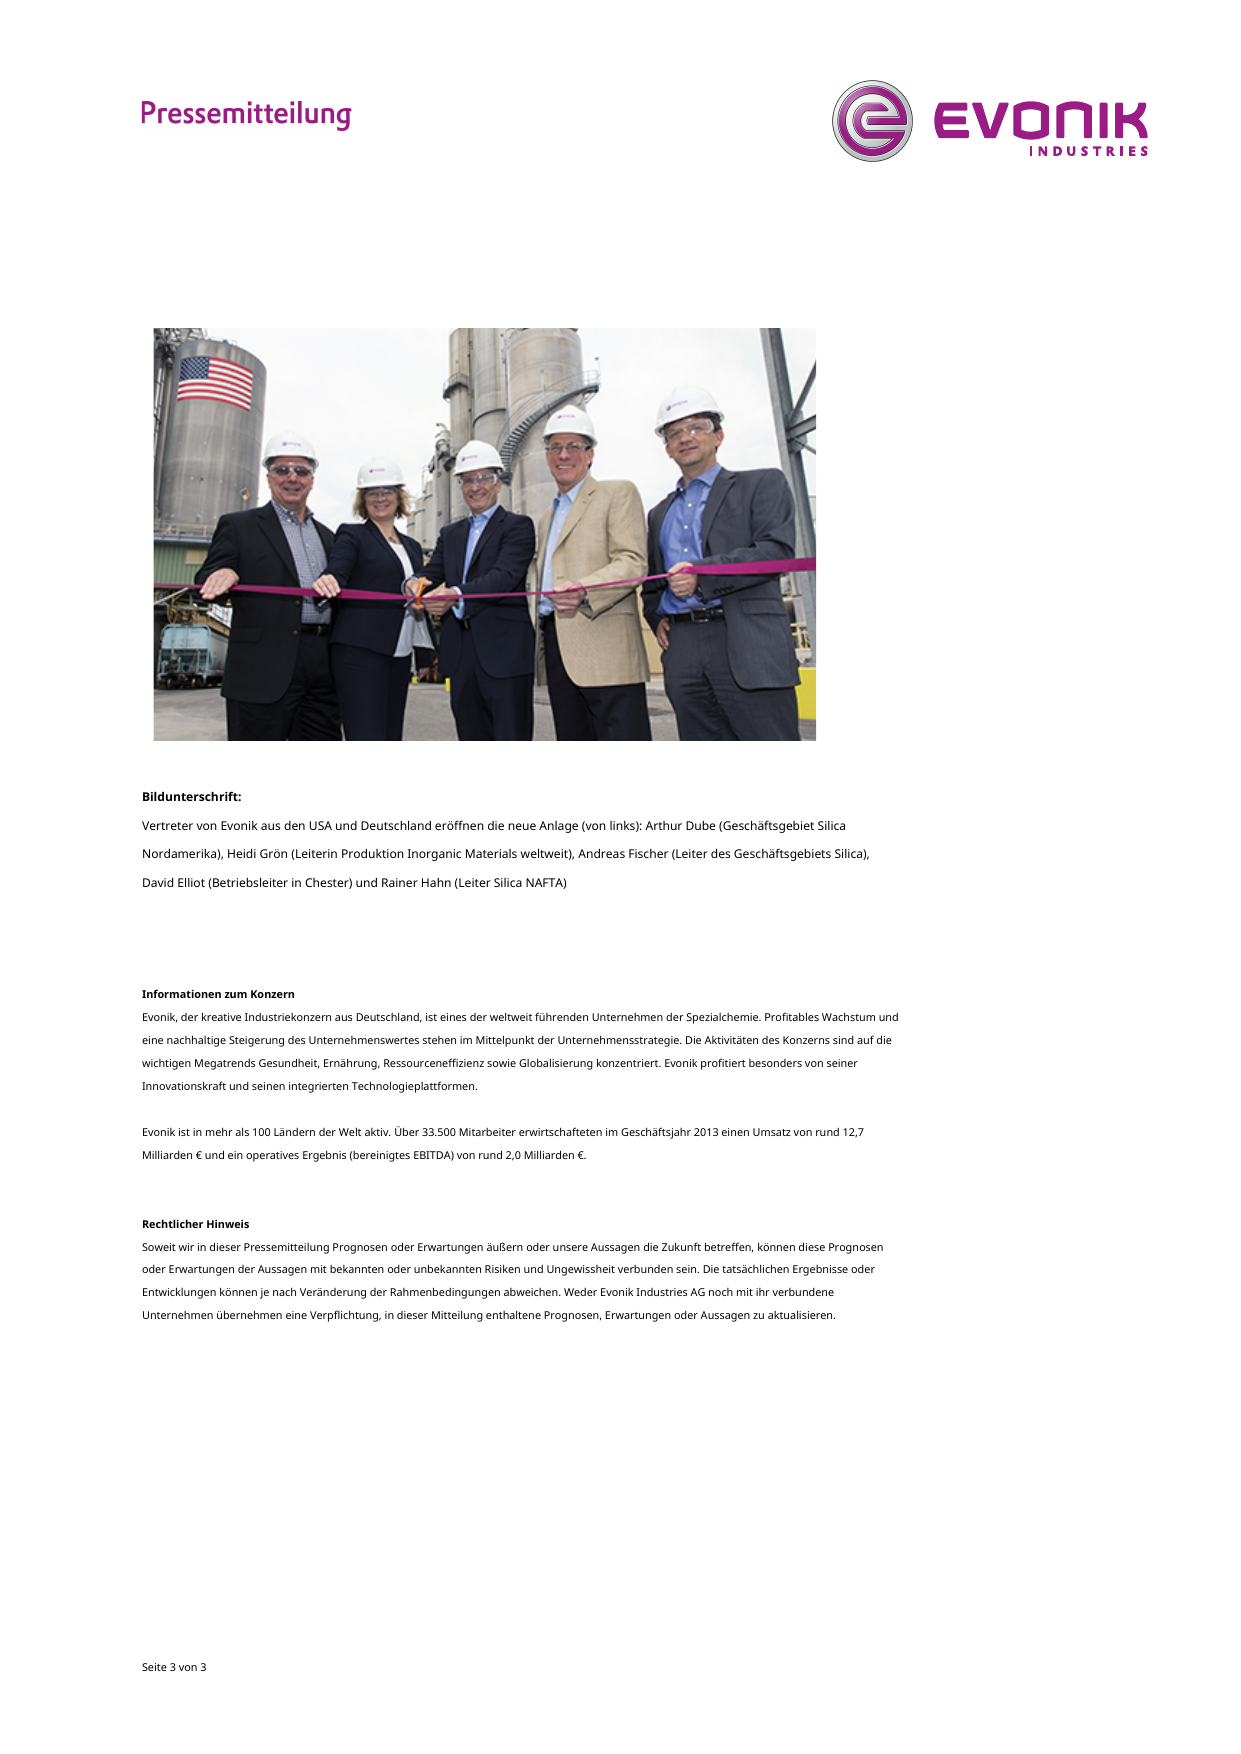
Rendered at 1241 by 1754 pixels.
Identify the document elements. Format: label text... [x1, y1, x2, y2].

picture [153, 328, 817, 741]
text Bildunterschrift: [142, 774, 894, 805]
text Informationen zum Konzern [142, 978, 903, 1001]
text Evonik, der kreative Industriekonzern aus Deutschland, ist eines der weltweit führenden Unternehmen der Spezialchemie. Profitables Wachstum und eine nachhaltige Steigerung des Unternehmenswertes stehen im Mittelpunkt der Unternehmensstrategie. Die Aktivitäten des Konzerns sind auf die wichtigen Megatrends Gesundheit, Ernährung, Ressourceneffizienz sowie Globalisierung konzentriert. Evonik profitiert besonders von seiner Innovationskraft und seinen integrierten Technologieplattformen. [142, 1001, 903, 1093]
text Evonik ist in mehr als 100 Ländern der Welt aktiv. Über 33.500 Mitarbeiter erwirtschafteten im Geschäftsjahr 2013 einen Umsatz von rund 12,7 Milliarden € und ein operatives Ergebnis (bereinigtes EBITDA) von rund 2,0 Milliarden €. [142, 1116, 903, 1162]
picture [141, 101, 352, 131]
picture [832, 80, 913, 162]
text Soweit wir in dieser Pressemitteilung Prognosen oder Erwartungen äußern oder unsere Aussagen die Zukunft betreffen, können diese Prognosen oder Erwartungen der Aussagen mit bekannten oder unbekannten Risiken und Ungewissheit verbunden sein. Die tatsächlichen Ergebnisse oder Entwicklungen können je nach Veränderung der Rahmenbedingungen abweichen. Weder Evonik Industries AG noch mit ihr verbundene Unternehmen übernehmen eine Verpflichtung, in dieser Mitteilung enthaltene Prognosen, Erwartungen oder Aussagen zu aktualisieren. [142, 1230, 903, 1322]
text Rechtlicher Hinweis [142, 1207, 903, 1230]
text Vertreter von Evonik aus den USA und Deutschland eröffnen die neue Anlage (von links): Arthur Dube (Geschäftsgebiet Silica Nordamerika), Heidi Grön (Leiterin Produktion Inorganic Materials weltweit), Andreas Fischer (Leiter des Geschäftsgebiets Silica), David Elliot (Betriebsleiter in Chester) und Rainer Hahn (Leiter Silica NAFTA) [142, 805, 894, 891]
